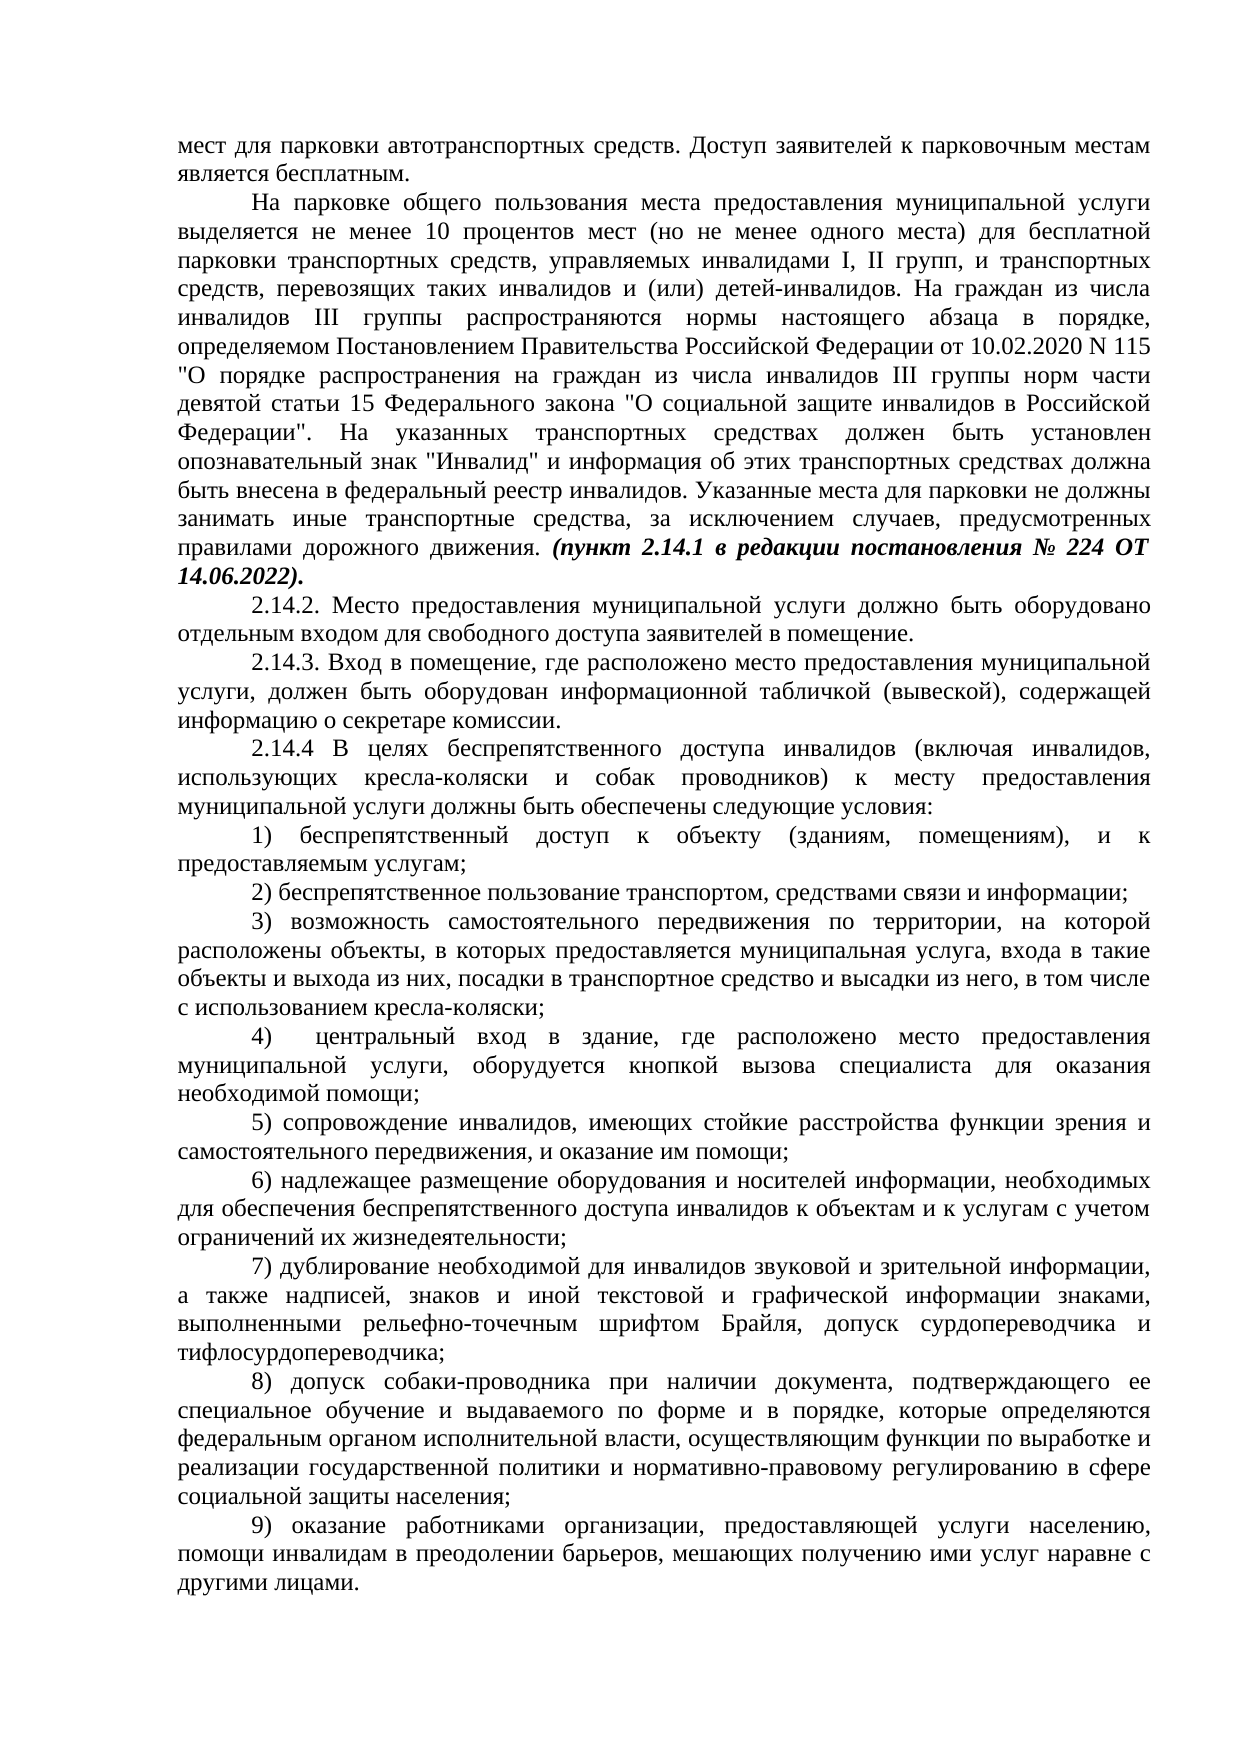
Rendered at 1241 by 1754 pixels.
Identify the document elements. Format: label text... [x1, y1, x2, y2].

text На парковке общего пользования места предоставления муниципальной услуги выделяется не менее 10 процентов мест (но не менее одного места) для бесплатной парковки транспортных средств, управляемых инвалидами I, II групп, и транспортных средств, перевозящих таких инвалидов и (или) детей-инвалидов. На граждан из числа инвалидов III группы распространяются нормы настоящего абзаца в порядке, определяемом Постановлением Правительства Российской Федерации от 10.02.2020 N 115 "О порядке распространения на граждан из числа инвалидов III группы норм части девятой статьи 15 Федерального закона "О социальной защите инвалидов в Российской Федерации". На указанных транспортных средствах должен быть установлен опознавательный знак "Инвалид" и информация об этих транспортных средствах должна быть внесена в федеральный реестр инвалидов. Указанные места для парковки не должны занимать иные транспортные средства, за исключением случаев, предусмотренных правилами дорожного движения. (пункт 2.14.1 в редакции постановления № 224 ОТ 14.06.2022). [177, 187, 1152, 590]
text 4) центральный вход в здание, где расположено место предоставления муниципальной услуги, оборудуется кнопкой вызова специалиста для оказания необходимой помощи; [177, 1021, 1152, 1107]
text 1) беспрепятственный доступ к объекту (зданиям, помещениям), и к предоставляемым услугам; [177, 820, 1152, 877]
text 8) допуск собаки-проводника при наличии документа, подтверждающего ее специальное обучение и выдаваемого по форме и в порядке, которые определяются федеральным органом исполнительной власти, осуществляющим функции по выработке и реализации государственной политики и нормативно-правовому регулированию в сфере социальной защиты населения; [177, 1366, 1152, 1510]
text 3) возможность самостоятельного передвижения по территории, на которой расположены объекты, в которых предоставляется муниципальная услуга, входа в такие объекты и выхода из них, посадки в транспортное средство и высадки из него, в том числе с использованием кресла-коляски; [177, 906, 1152, 1021]
text 9) оказание работниками организации, предоставляющей услуги населению, помощи инвалидам в преодолении барьеров, мешающих получению ими услуг наравне с другими лицами. [177, 1510, 1152, 1596]
text 5) сопровождение инвалидов, имеющих стойкие расстройства функции зрения и самостоятельного передвижения, и оказание им помощи; [177, 1107, 1152, 1165]
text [177, 130, 1152, 187]
text 2.14.3. Вход в помещение, где расположено место предоставления муниципальной услуги, должен быть оборудован информационной табличкой (вывеской), содержащей информацию о секретаре комиссии. [177, 647, 1152, 733]
text 2.14.2. Место предоставления муниципальной услуги должно быть оборудовано отдельным входом для свободного доступа заявителей в помещение. [177, 590, 1152, 647]
text 7) дублирование необходимой для инвалидов звуковой и зрительной информации, а также надписей, знаков и иной текстовой и графической информации знаками, выполненными рельефно-точечным шрифтом Брайля, допуск сурдопереводчика и тифлосурдопереводчика; [177, 1251, 1152, 1366]
text 6) надлежащее размещение оборудования и носителей информации, необходимых для обеспечения беспрепятственного доступа инвалидов к объектам и к услугам с учетом ограничений их жизнедеятельности; [177, 1165, 1152, 1251]
text 2) беспрепятственное пользование транспортом, средствами связи и информации; [177, 877, 1152, 906]
text 2.14.4 В целях беспрепятственного доступа инвалидов (включая инвалидов, использующих кресла-коляски и собак проводников) к месту предоставления муниципальной услуги должны быть обеспечены следующие условия: [177, 733, 1152, 820]
